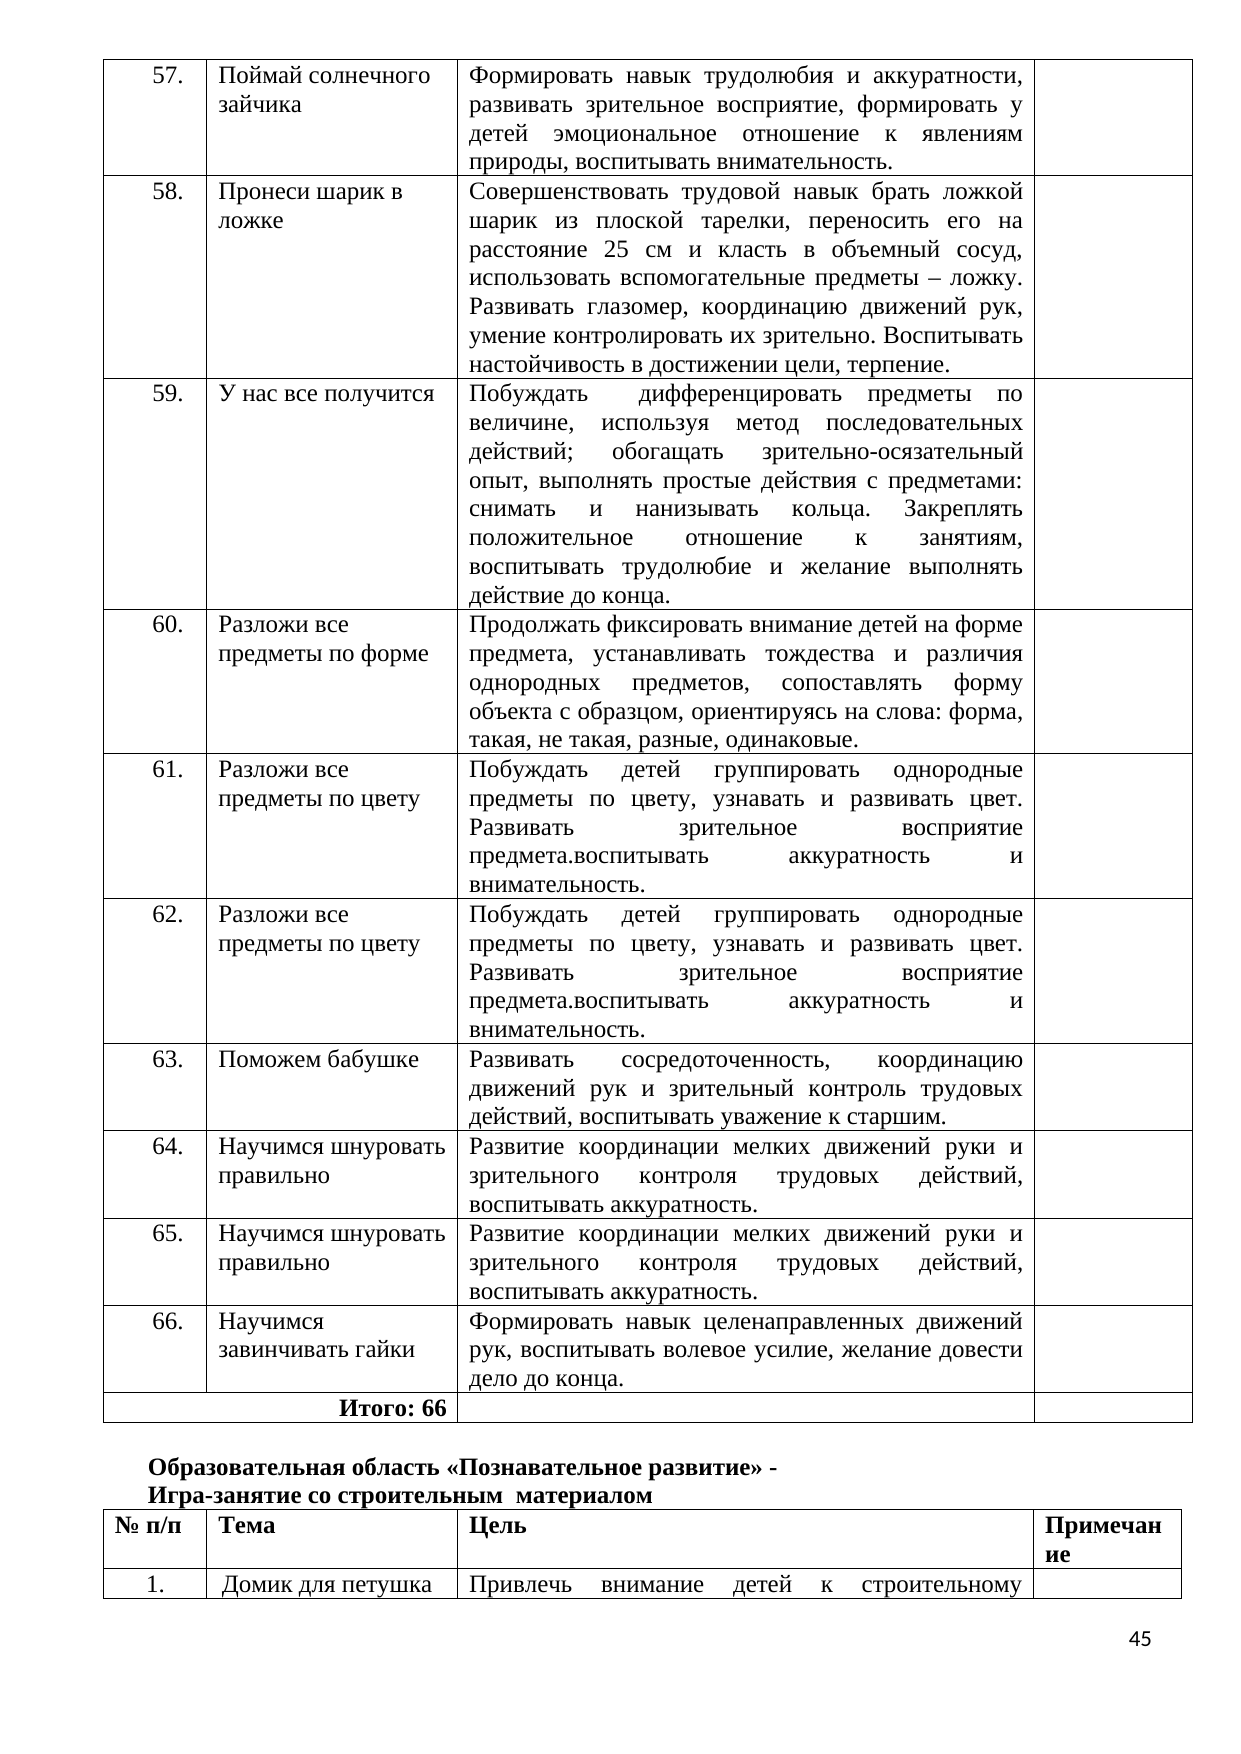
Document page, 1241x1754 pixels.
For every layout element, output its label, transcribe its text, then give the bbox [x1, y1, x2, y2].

table_cell [104, 1219, 206, 1305]
table_header № п/п [104, 1510, 206, 1568]
text Игра-занятие со строительным материалом [148, 1480, 1152, 1509]
table_cell [1035, 379, 1192, 608]
table_cell Пронеси шарик в ложке [207, 176, 457, 377]
table_cell [104, 754, 206, 898]
table_cell 1. [104, 1569, 206, 1597]
table_cell [1035, 60, 1192, 175]
table_cell [1035, 1306, 1192, 1392]
table_cell Разложи все предметы по цвету [207, 754, 457, 898]
table_cell [1035, 1393, 1192, 1422]
text Образовательная область «Познавательное развитие» - [148, 1452, 1152, 1480]
table_cell Побуждать дифференцировать предметы по величине, используя метод последовательных действий; обогащать зрительно-осязательный опыт, выполнять простые действия с предметами: снимать и нанизывать кольца. Закреплять положительное отношение к занятиям, воспитывать трудолюбие и желание выполнять действие до конца. [458, 379, 1034, 608]
table_cell [1034, 1569, 1181, 1597]
table_cell [458, 1393, 1034, 1422]
table_cell Совершенствовать трудовой навык брать ложкой шарик из плоской тарелки, переносить его на расстояние 25 см и класть в объемный сосуд, использовать вспомогательные предметы – ложку. Развивать глазомер, координацию движений рук, умение контролировать их зрительно. Воспитывать настойчивость в достижении цели, терпение. [458, 176, 1034, 377]
table_cell [1035, 1131, 1192, 1217]
table_cell Итого: 66 [104, 1393, 457, 1422]
table_cell Побуждать детей группировать однородные предметы по цвету, узнавать и развивать цвет. Развивать зрительное восприятие предмета.воспитывать аккуратность и внимательность. [458, 899, 1034, 1043]
table_cell Научимся шнуровать правильно [207, 1131, 457, 1217]
table_cell Научимся шнуровать правильно [207, 1219, 457, 1305]
table_cell [1035, 176, 1192, 377]
table_cell [104, 899, 206, 1043]
table_cell Домик для петушка [207, 1569, 457, 1597]
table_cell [458, 1569, 1033, 1597]
table_header Примечание [1034, 1510, 1181, 1568]
table_cell У нас все получится [207, 379, 457, 608]
table_cell [1035, 1044, 1192, 1130]
table_cell [1035, 754, 1192, 898]
table_cell [104, 610, 206, 753]
table_cell [1035, 899, 1192, 1043]
table_cell [104, 176, 206, 377]
table_cell [104, 379, 206, 608]
table_cell Развитие координации мелких движений руки и зрительного контроля трудовых действий, воспитывать аккуратность. [458, 1131, 1034, 1217]
table_cell Развивать сосредоточенность, координацию движений рук и зрительный контроль трудовых действий, воспитывать уважение к старшим. [458, 1044, 1034, 1130]
table_cell Поймай солнечного зайчика [207, 60, 457, 175]
table_cell Разложи все предметы по форме [207, 610, 457, 753]
table_cell Формировать навык целенаправленных движений рук, воспитывать волевое усилие, желание довести дело до конца. [458, 1306, 1034, 1392]
table_cell [104, 1044, 206, 1130]
table_cell Формировать навык трудолюбия и аккуратности, развивать зрительное восприятие, формировать у детей эмоциональное отношение к явлениям природы, воспитывать внимательность. [458, 60, 1034, 175]
table_header Тема [207, 1510, 457, 1568]
table_cell Разложи все предметы по цвету [207, 899, 457, 1043]
table_cell [1035, 610, 1192, 753]
table_cell [104, 1306, 206, 1392]
table_cell [104, 60, 206, 175]
table_cell Развитие координации мелких движений руки и зрительного контроля трудовых действий, воспитывать аккуратность. [458, 1219, 1034, 1305]
table_cell Научимся завинчивать гайки [207, 1306, 457, 1392]
table_cell [104, 1131, 206, 1217]
table_cell Поможем бабушке [207, 1044, 457, 1130]
table_cell [1035, 1219, 1192, 1305]
table_cell Продолжать фиксировать внимание детей на форме предмета, устанавливать тождества и различия однородных предметов, сопоставлять форму объекта с образцом, ориентируясь на слова: форма, такая, не такая, разные, одинаковые. [458, 610, 1034, 753]
table_cell Побуждать детей группировать однородные предметы по цвету, узнавать и развивать цвет. Развивать зрительное восприятие предмета.воспитывать аккуратность и внимательность. [458, 754, 1034, 898]
table_header Цель [458, 1510, 1033, 1568]
